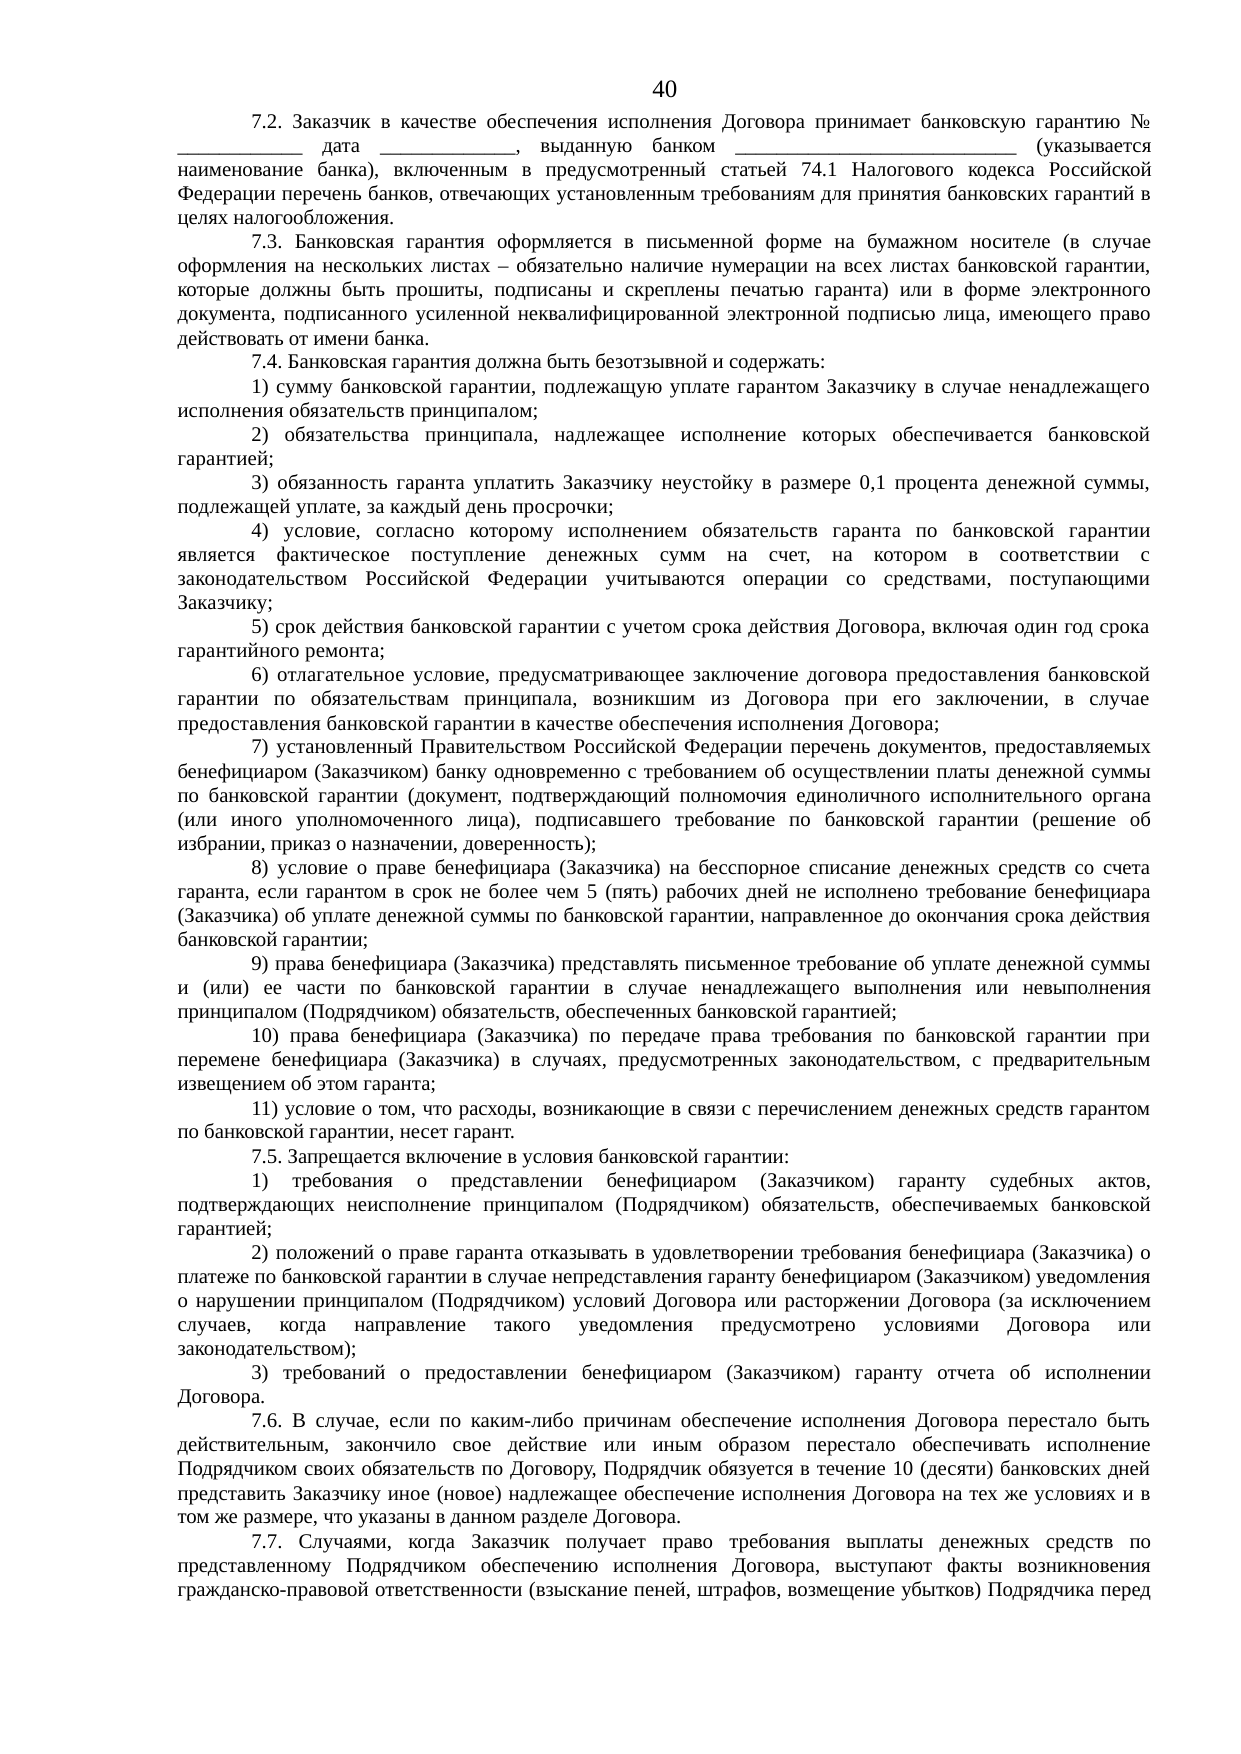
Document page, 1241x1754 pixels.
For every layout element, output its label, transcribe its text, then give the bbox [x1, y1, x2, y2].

text 2) положений о праве гаранта отказывать в удовлетворении требования бенефициара (Заказчика) о платеже по банковской гарантии в случае непредставления гаранту бенефициаром (Заказчиком) уведомления о нарушении принципалом (Подрядчиком) условий Договора или расторжении Договора (за исключением случаев, когда направление такого уведомления предусмотрено условиями Договора или законодательством); [177, 1240, 1152, 1360]
text 6) отлагательное условие, предусматривающее заключение договора предоставления банковской гарантии по обязательствам принципала, возникшим из Договора при его заключении, в случае предоставления банковской гарантии в качестве обеспечения исполнения Договора; [177, 662, 1152, 734]
text 4) условие, согласно которому исполнением обязательств гаранта по банковской гарантии является фактическое поступление денежных сумм на счет, на котором в соответствии с законодательством Российской Федерации учитываются операции со средствами, поступающими Заказчику; [177, 518, 1152, 614]
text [177, 1528, 1152, 1601]
text 1) требования о представлении бенефициаром (Заказчиком) гаранту судебных актов, подтверждающих неисполнение принципалом (Подрядчиком) обязательств, обеспечиваемых банковской гарантией; [177, 1168, 1152, 1240]
text 1) сумму банковской гарантии, подлежащую уплате гарантом Заказчику в случае ненадлежащего исполнения обязательств принципалом; [177, 373, 1152, 422]
text 7.3. Банковская гарантия оформляется в письменной форме на бумажном носителе (в случае оформления на нескольких листах – обязательно наличие нумерации на всех листах банковской гарантии, которые должны быть прошиты, подписаны и скреплены печатью гаранта) или в форме электронного документа, подписанного усиленной неквалифицированной электронной подписью лица, имеющего право действовать от имени банка. [177, 229, 1152, 349]
text 11) условие о том, что расходы, возникающие в связи с перечислением денежных средств гарантом по банковской гарантии, несет гарант. [177, 1095, 1152, 1143]
text 7.5. Запрещается включение в условия банковской гарантии: [177, 1143, 1152, 1168]
text 2) обязательства принципала, надлежащее исполнение которых обеспечивается банковской гарантией; [177, 422, 1152, 470]
text 9) права бенефициара (Заказчика) представлять письменное требование об уплате денежной суммы и (или) ее части по банковской гарантии в случае ненадлежащего выполнения или невыполнения принципалом (Подрядчиком) обязательств, обеспеченных банковской гарантией; [177, 951, 1152, 1023]
text 8) условие о праве бенефициара (Заказчика) на бесспорное списание денежных средств со счета гаранта, если гарантом в срок не более чем 5 (пять) рабочих дней не исполнено требование бенефициара (Заказчика) об уплате денежной суммы по банковской гарантии, направленное до окончания срока действия банковской гарантии; [177, 855, 1152, 951]
text 7) установленный Правительством Российской Федерации перечень документов, предоставляемых бенефициаром (Заказчиком) банку одновременно с требованием об осуществлении платы денежной суммы по банковской гарантии (документ, подтверждающий полномочия единоличного исполнительного органа (или иного уполномоченного лица), подписавшего требование по банковской гарантии (решение об избрании, приказ о назначении, доверенность); [177, 734, 1152, 855]
text 7.4. Банковская гарантия должна быть безотзывной и содержать: [177, 349, 1152, 373]
text 3) обязанность гаранта уплатить Заказчику неустойку в размере 0,1 процента денежной суммы, подлежащей уплате, за каждый день просрочки; [177, 470, 1152, 518]
text 7.2. Заказчик в качестве обеспечения исполнения Договора принимает банковскую гарантию № ____________ дата _____________, выданную банком ___________________________ (указывается наименование банка), включенным в предусмотренный статьей 74.1 Налогового кодекса Российской Федерации перечень банков, отвечающих установленным требованиям для принятия банковских гарантий в целях налогообложения. [177, 109, 1152, 229]
text 3) требований о предоставлении бенефициаром (Заказчиком) гаранту отчета об исполнении Договора. [177, 1360, 1152, 1408]
text 10) права бенефициара (Заказчика) по передаче права требования по банковской гарантии при перемене бенефициара (Заказчика) в случаях, предусмотренных законодательством, с предварительным извещением об этом гаранта; [177, 1023, 1152, 1095]
text 5) срок действия банковской гарантии с учетом срока действия Договора, включая один год срока гарантийного ремонта; [177, 614, 1152, 662]
text 7.6. В случае, если по каким-либо причинам обеспечение исполнения Договора перестало быть действительным, закончило свое действие или иным образом перестало обеспечивать исполнение Подрядчиком своих обязательств по Договору, Подрядчик обязуется в течение 10 (десяти) банковских дней представить Заказчику иное (новое) надлежащее обеспечение исполнения Договора на тех же условиях и в том же размере, что указаны в данном разделе Договора. [177, 1408, 1152, 1528]
